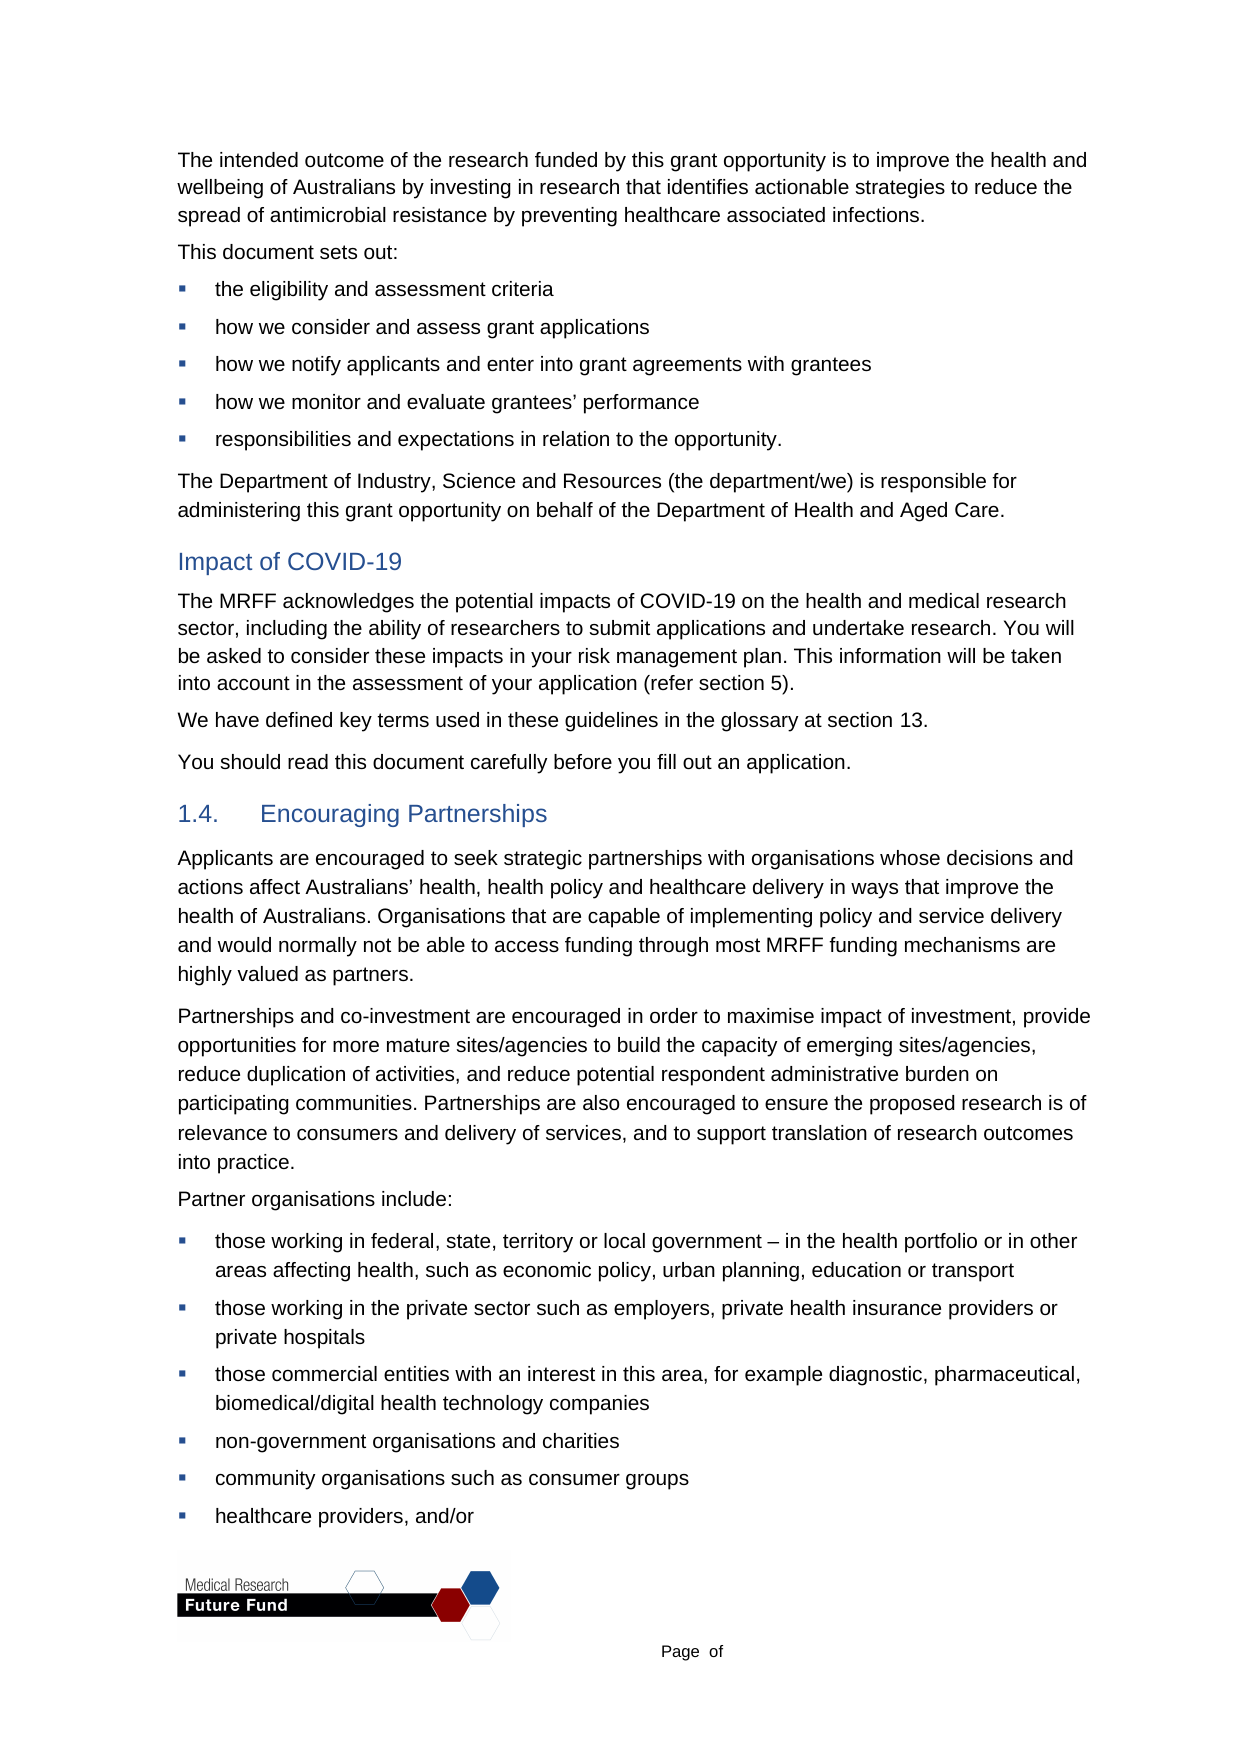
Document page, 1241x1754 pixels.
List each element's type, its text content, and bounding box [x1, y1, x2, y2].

list those working in federal, state, territory or local government – in the health portfolio or in other areas affecting health, such as economic policy, urban planning, education or transport [177, 1223, 1092, 1282]
list healthcare providers, and/or [177, 1498, 1092, 1528]
list responsibilities and expectations in relation to the opportunity. [177, 422, 1092, 451]
list how we monitor and evaluate grantees’ performance [177, 384, 1092, 413]
text Applicants are encouraged to seek strategic partnerships with organisations whose decisions and actions affect Australians’ health, health policy and healthcare delivery in ways that improve the health of Australians. Organisations that are capable of implementing policy and service delivery and would normally not be able to access funding through most MRFF funding mechanisms are highly valued as partners. [177, 840, 1092, 986]
text The intended outcome of the research funded by this grant opportunity is to improve the health and wellbeing of Australians by investing in research that identifies actionable strategies to reduce the spread of antimicrobial resistance by preventing healthcare associated infections. [177, 148, 1092, 227]
text The MRFF acknowledges the potential impacts of COVID-19 on the health and medical research sector, including the ability of researchers to submit applications and undertake research. You will be asked to consider these impacts in your risk management plan. This information will be taken into account in the assessment of your application (refer section 5). [177, 588, 1092, 695]
text You should read this document carefully before you fill out an application. [177, 744, 1092, 773]
subtitle Impact of COVID-19 [177, 547, 1092, 576]
list Partnerships and co-investment are encouraged in order to maximise impact of investment, provide opportunities for more mature sites/agencies to build the capacity of emerging sites/agencies, reduce duplication of activities, and reduce potential respondent administrative burden on participating communities. Partnerships are also encouraged to ensure the proposed research is of relevance to consumers and delivery of services, and to support translation of research outcomes into practice. [177, 998, 1092, 1173]
list the eligibility and assessment criteria [177, 272, 1092, 301]
text Partner organisations include: [177, 1182, 1092, 1211]
subtitle Encouraging Partnerships [177, 798, 1092, 828]
list how we notify applicants and enter into grant agreements with grantees [177, 347, 1092, 376]
text We have defined key terms used in these guidelines in the glossary at section 13. [177, 703, 1092, 732]
list how we consider and assess grant applications [177, 309, 1092, 338]
list community organisations such as consumer groups [177, 1461, 1092, 1490]
text The Department of Industry, Science and Resources (the department/we) is responsible for administering this grant opportunity on behalf of the Department of Health and Aged Care. [177, 463, 1092, 522]
picture [177, 1550, 511, 1642]
list those commercial entities with an interest in this area, for example diagnostic, pharmaceutical, biomedical/digital health technology companies [177, 1357, 1092, 1415]
list non-government organisations and charities [177, 1423, 1092, 1453]
text This document sets out: [177, 234, 1092, 263]
list those working in the private sector such as employers, private health insurance providers or private hospitals [177, 1290, 1092, 1348]
